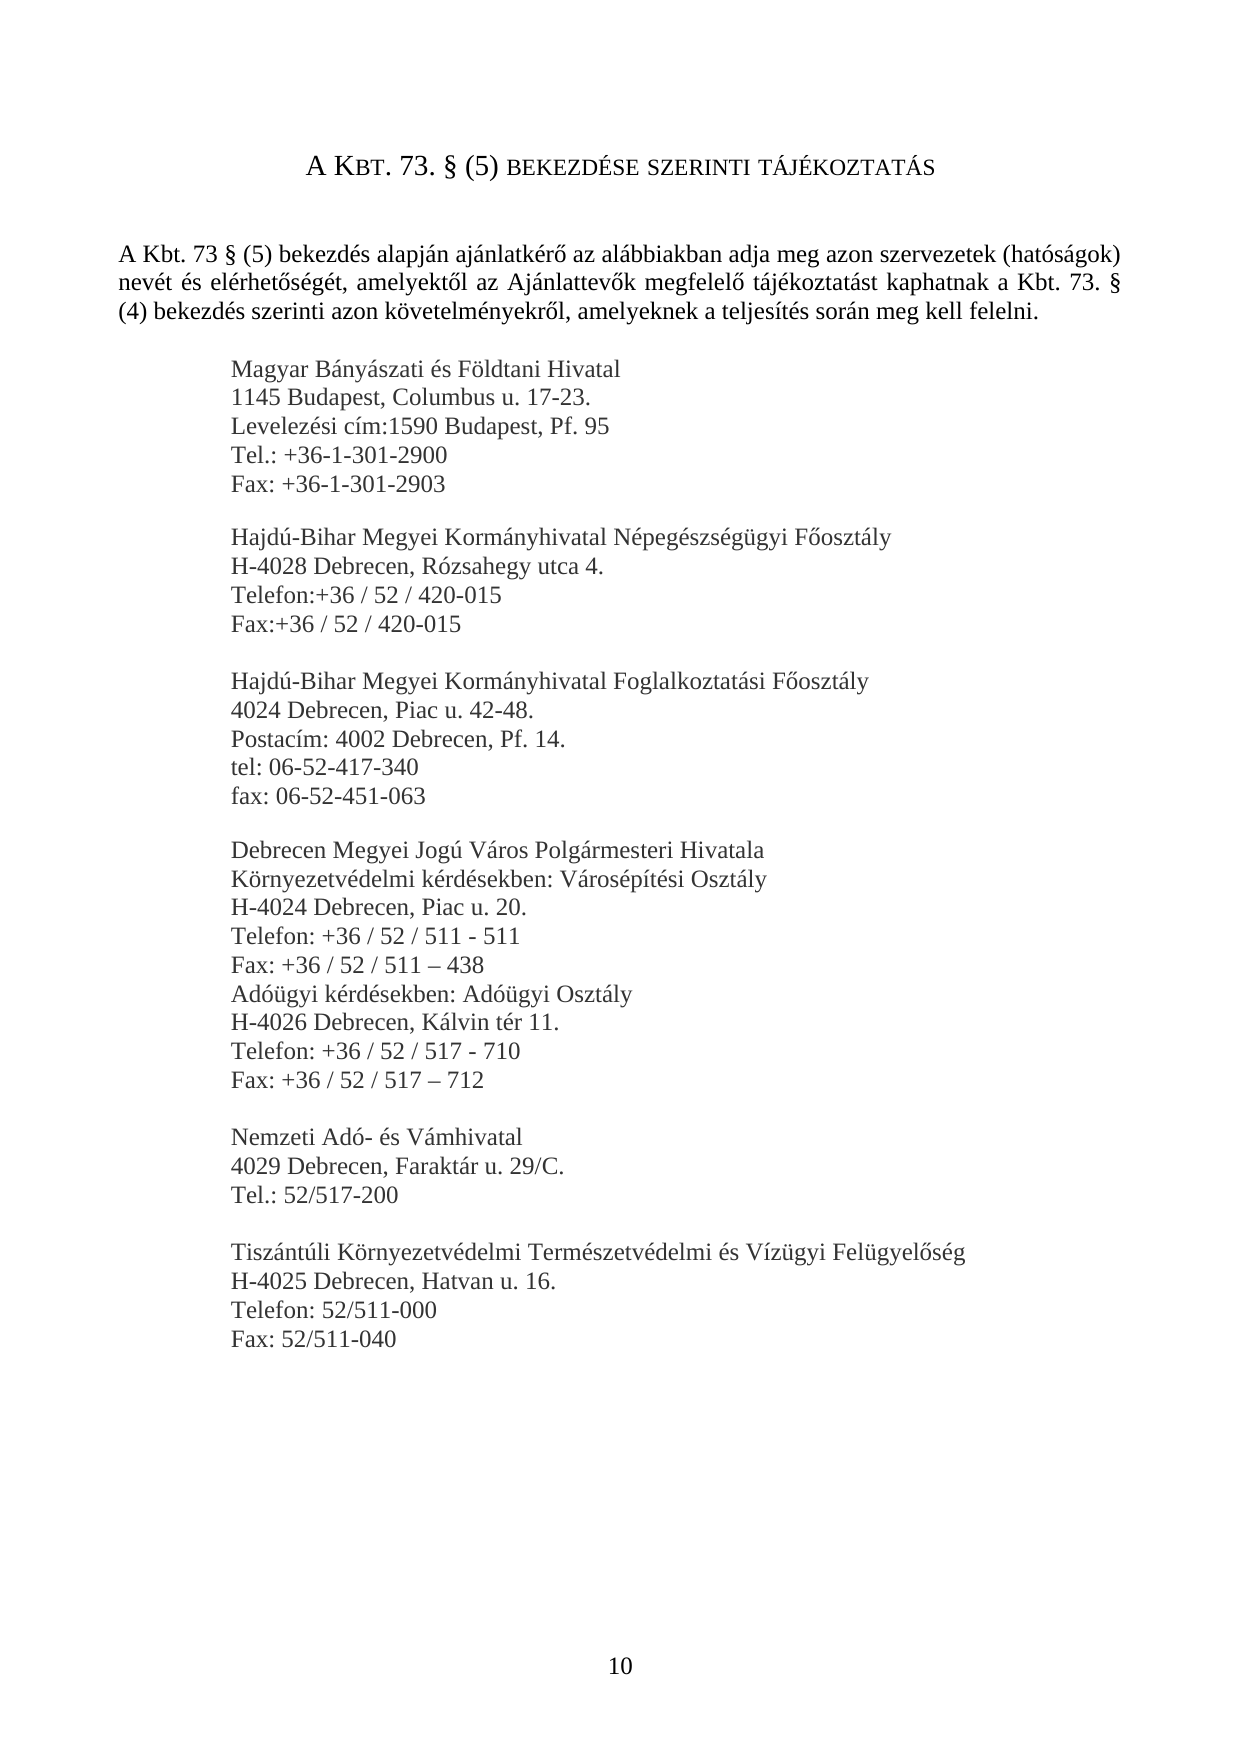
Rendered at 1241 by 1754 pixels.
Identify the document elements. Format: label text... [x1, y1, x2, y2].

text Hajdú-Bihar Megyei Kormányhivatal Foglalkoztatási Főosztály 4024 Debrecen, Piac u. 42-48. Postacím: 4002 Debrecen, Pf. 14. tel: 06-52-417-340 fax: 06-52-451-063 [231, 666, 1122, 810]
text H-4028 Debrecen, Rózsahegy utca 4. [231, 551, 1122, 580]
text H-4025 Debrecen, Hatvan u. 16. Telefon: 52/511-000 Fax: 52/511-040 [231, 1266, 1122, 1352]
text Fax: +36 / 52 / 511 – 438 [231, 950, 1122, 979]
text 4029 Debrecen, Faraktár u. 29/C. [231, 1151, 1122, 1180]
text Környezetvédelmi kérdésekben: Városépítési Osztály [231, 864, 1122, 892]
text Nemzeti Adó- és Vámhivatal [231, 1122, 1122, 1151]
text Telefon:+36 / 52 / 420-015 [231, 580, 1122, 609]
text Hajdú-Bihar Megyei Kormányhivatal Népegészségügyi Főosztály [231, 522, 1122, 551]
text H-4026 Debrecen, Kálvin tér 11. [231, 1007, 1122, 1036]
text A Kbt. 73 § (5) bekezdés alapján ajánlatkérő az alábbiakban adja meg azon szervezetek (hatóságok) nevét és elérhetőségét, amelyektől az Ajánlattevők megfelelő tájékoztatást kaphatnak a Kbt. 73. § (4) bekezdés szerinti azon követelményekről, amelyeknek a teljesítés során meg kell felelni. [118, 239, 1122, 325]
text Adóügyi kérdésekben: Adóügyi Osztály [231, 979, 1122, 1007]
text Telefon: +36 / 52 / 517 - 710 [231, 1036, 1122, 1065]
subtitle A Kbt. 73. § (5) bekezdése szerinti tájékoztatás [118, 148, 1123, 181]
text Fax:+36 / 52 / 420-015 [231, 609, 1122, 637]
text Tel.: 52/517-200 [231, 1180, 1122, 1209]
text Debrecen Megyei Jogú Város Polgármesteri Hivatala [231, 835, 1122, 864]
text Tiszántúli Környezetvédelmi Természetvédelmi és Vízügyi Felügyelőség [231, 1237, 1122, 1266]
text Fax: +36 / 52 / 517 – 712 [231, 1065, 1122, 1094]
text Telefon: +36 / 52 / 511 - 511 [231, 921, 1122, 950]
text H-4024 Debrecen, Piac u. 20. [231, 892, 1122, 921]
text Magyar Bányászati és Földtani Hivatal 1145 Budapest, Columbus u. 17-23. Levelezési cím:1590 Budapest, Pf. 95 Tel.: +36-1-301-2900 Fax: +36-1-301-2903 [231, 354, 1122, 497]
